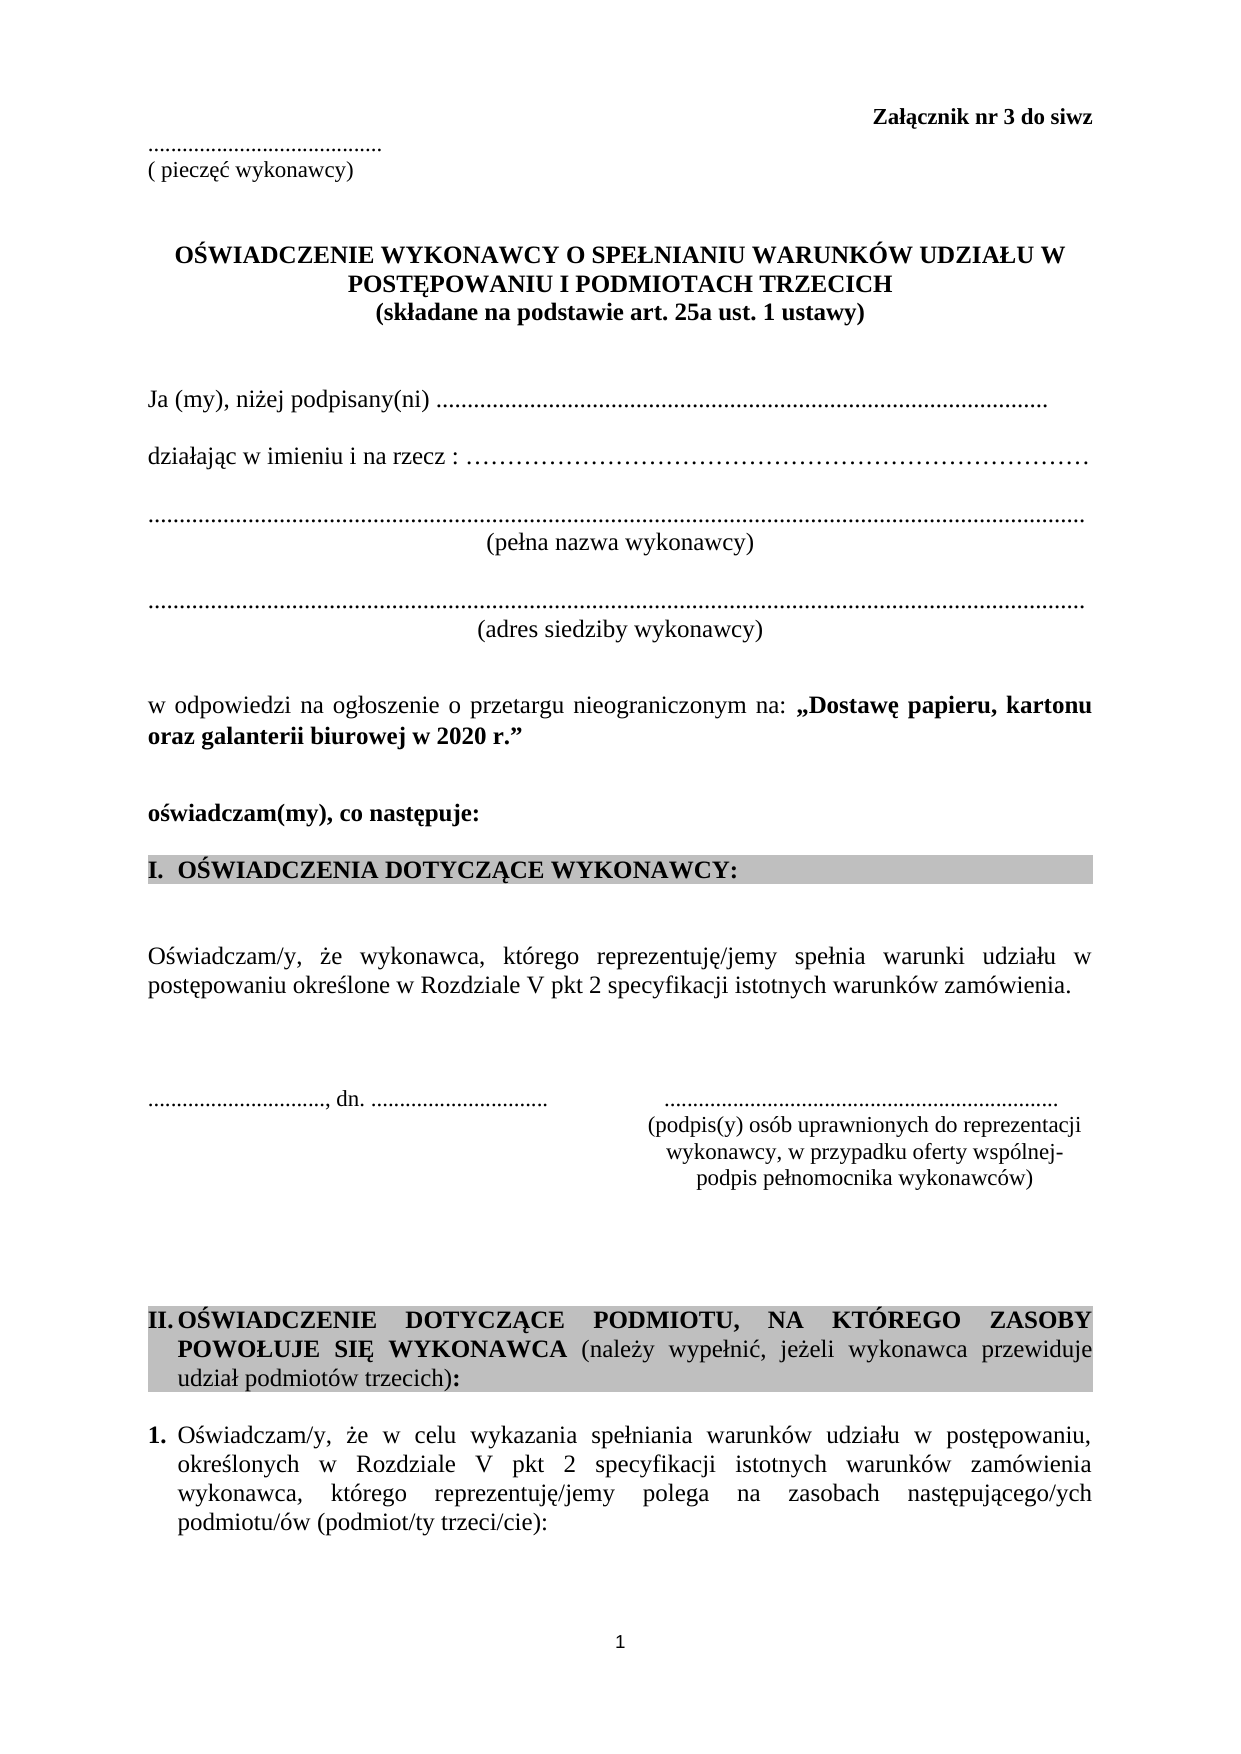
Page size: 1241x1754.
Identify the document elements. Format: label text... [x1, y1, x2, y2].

list Oświadczam/y, że wykonawca, którego reprezentuję/jemy spełnia warunki udziału w postępowaniu określone w Rozdziale V pkt 2 specyfikacji istotnych warunków zamówienia. [148, 941, 1093, 999]
text (składane na podstawie art. 25a ust. 1 ustawy) [148, 297, 1093, 326]
text (pełna nazwa wykonawcy) [148, 527, 1093, 556]
text działając w imieniu i na rzecz : ………………………………………………………………… [148, 441, 1093, 470]
text (podpis(y) osób uprawnionych do reprezentacji wykonawcy, w przypadku oferty wspólnej- podpis pełnomocnika wykonawców) [637, 1112, 1093, 1191]
text Ja (my), niżej podpisany(ni) .................................................................................................. [148, 384, 1093, 412]
text oświadczam(my), co następuje: [148, 798, 1093, 826]
text w odpowiedzi na ogłoszenie o przetargu nieograniczonym na: „Dostawę papieru, kartonu oraz galanterii biurowej w 2020 r.” [148, 690, 1093, 750]
text ...................................................................................................................................................... [148, 499, 1093, 527]
text ......................................... [148, 130, 1093, 156]
list OŚWIADCZENIE DOTYCZĄCE PODMIOTU, NA KTÓREGO ZASOBY POWOŁUJE SIĘ WYKONAWCA (należy wypełnić, jeżeli wykonawca przewiduje udział podmiotów trzecich): [148, 1306, 1093, 1392]
text ...................................................................................................................................................... [148, 585, 1093, 614]
text ..............................., dn. ............................... ..................................................................... [148, 1085, 1093, 1112]
text Załącznik nr 3 do siwz [148, 103, 1093, 130]
list OŚWIADCZENIA DOTYCZĄCE WYKONAWCY: [148, 855, 1093, 884]
list Oświadczam/y, że w celu wykazania spełniania warunków udziału w postępowaniu, określonych w Rozdziale V pkt 2 specyfikacji istotnych warunków zamówienia wykonawca, którego reprezentuję/jemy polega na zasobach następującego/ych podmiotu/ów (podmiot/ty trzeci/cie): [148, 1421, 1093, 1536]
text OŚWIADCZENIE WYKONAWCY O SPEŁNIANIU WARUNKÓW UDZIAŁU W POSTĘPOWANIU I PODMIOTACH TRZECICH [148, 240, 1093, 297]
text (adres siedziby wykonawcy) [148, 614, 1093, 642]
text ( pieczęć wykonawcy) [148, 156, 1093, 182]
